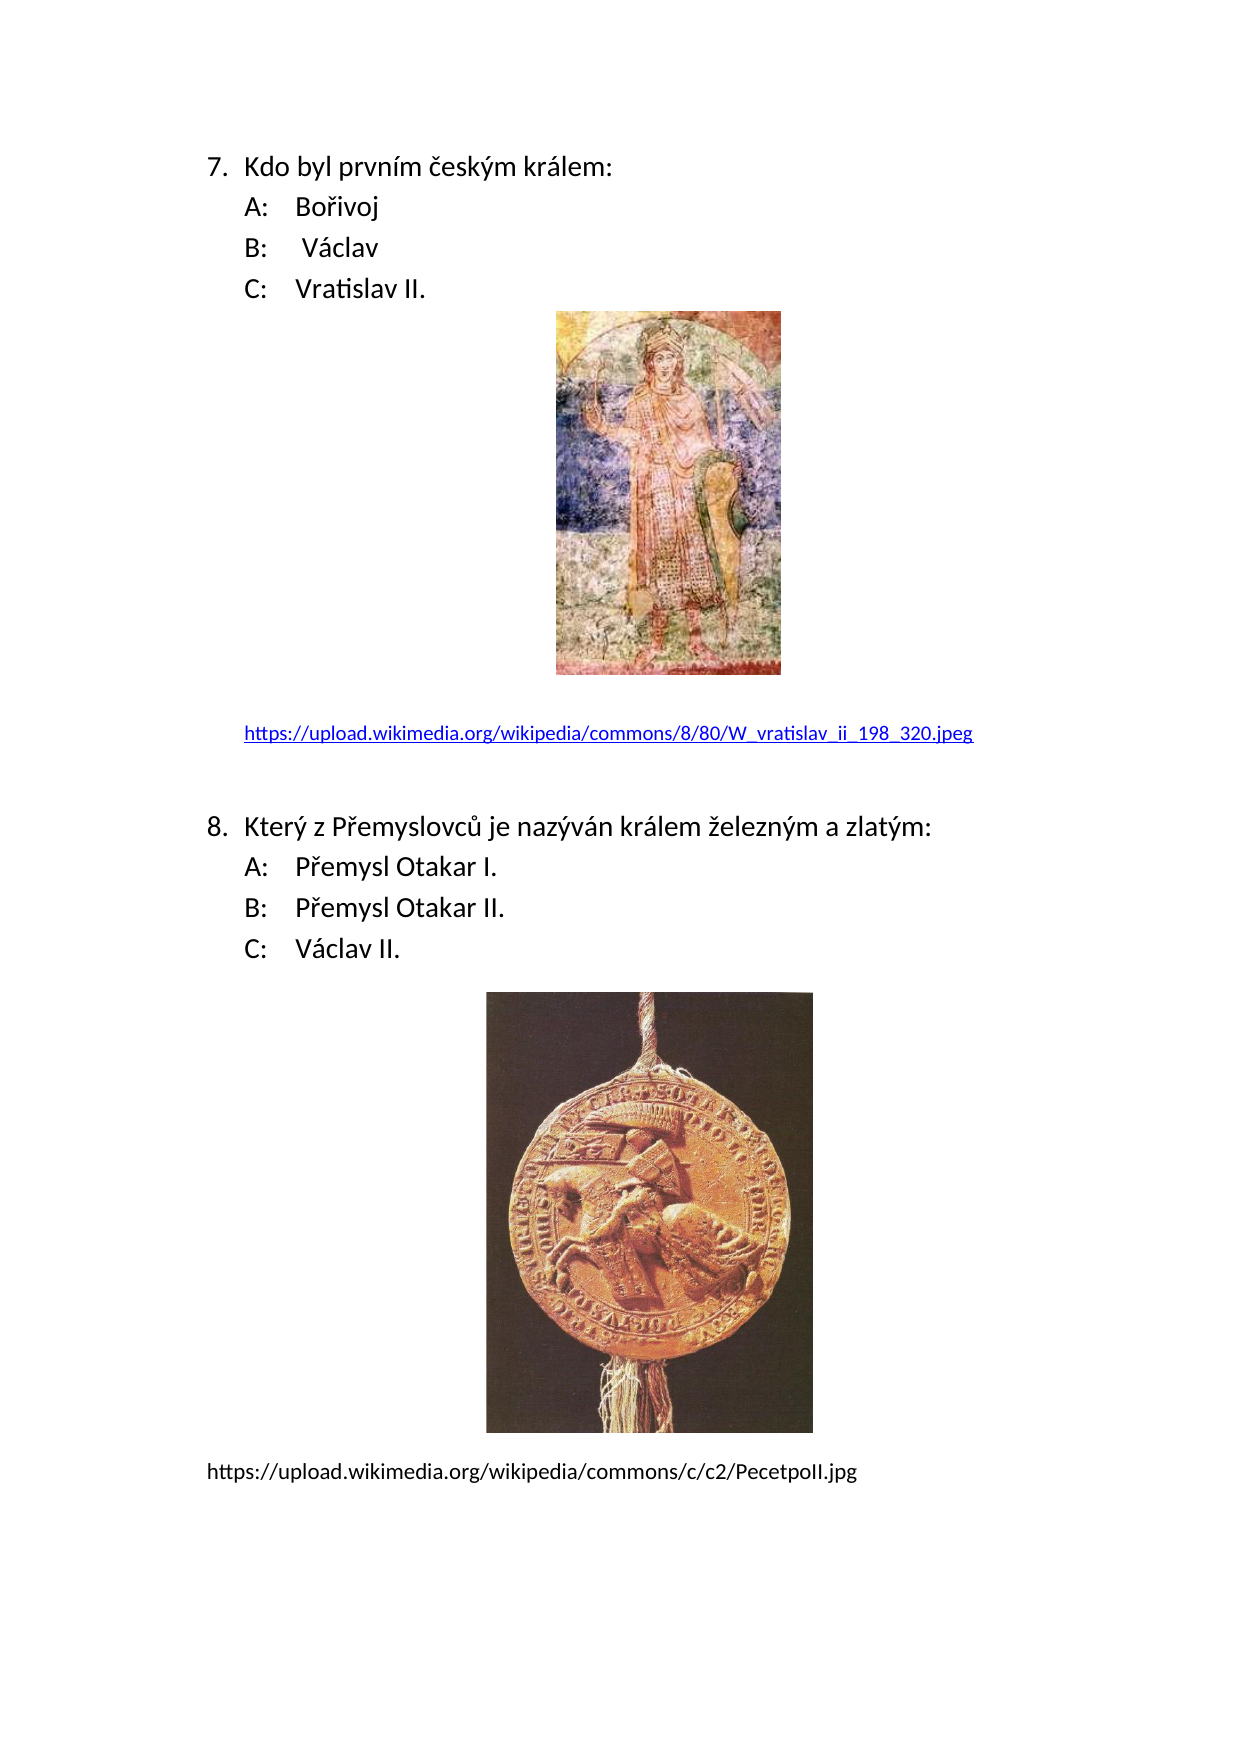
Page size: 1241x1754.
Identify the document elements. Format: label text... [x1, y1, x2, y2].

list C: Vratislav II. [244, 270, 1093, 306]
text https://upload.wikimedia.org/wikipedia/commons/c/c2/PecetpoII.jpg [207, 1457, 1093, 1485]
picture [556, 311, 781, 675]
picture [486, 992, 813, 1433]
list https://upload.wikimedia.org/wikipedia/commons/8/80/W_vratislav_ii_198_320.jpeg [244, 720, 1093, 746]
list A: Bořivoj [244, 188, 1093, 224]
list Kdo byl prvním českým králem: [207, 148, 1093, 183]
list A: Přemysl Otakar I. [244, 848, 1093, 884]
list C: Václav II. [244, 930, 1093, 966]
list B: Václav [244, 229, 1093, 265]
list Který z Přemyslovců je nazýván králem železným a zlatým: [207, 808, 1093, 843]
list B: Přemysl Otakar II. [244, 889, 1093, 925]
